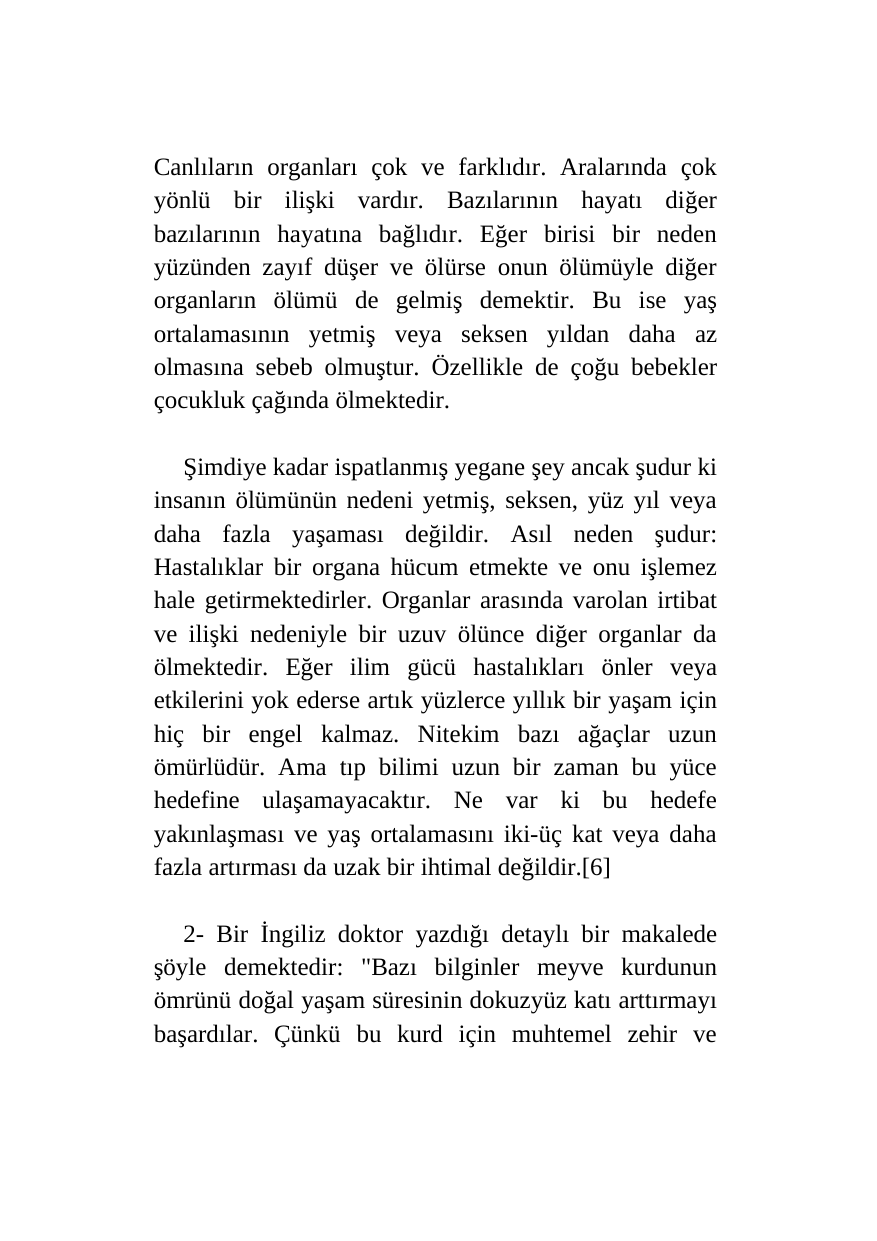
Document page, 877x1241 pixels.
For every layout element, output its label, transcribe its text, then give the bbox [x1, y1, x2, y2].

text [153, 914, 717, 1048]
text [153, 148, 717, 414]
text Şimdiye kadar ispatlanmış yegane şey ancak şudur ki insanın ölümünün nedeni yetmiş, seksen, yüz yıl veya daha fazla yaşaması değildir. Asıl neden şudur: Hastalıklar bir organa hücum etmekte ve onu işlemez hale getirmekte­dirler. Organlar arasında varolan irtibat ve ilişki nedeniyle bir uzuv ölünce diğer organlar da ölmektedir. Eğer ilim gücü hastalıkları önler veya etkilerini yok ederse artık yüzlerce yıllık bir yaşam için hiç bir engel kalmaz. Nitekim bazı ağaçlar uzun ömürlüdür. Ama tıp bilimi uzun bir zaman bu yüce hedefine ulaşamayacaktır. Ne var ki bu hedefe yakınlaşması ve yaş ortalamasını iki-üç kat veya daha fazla artırması da uzak bir ihtimal değildir.[6] [153, 448, 717, 881]
